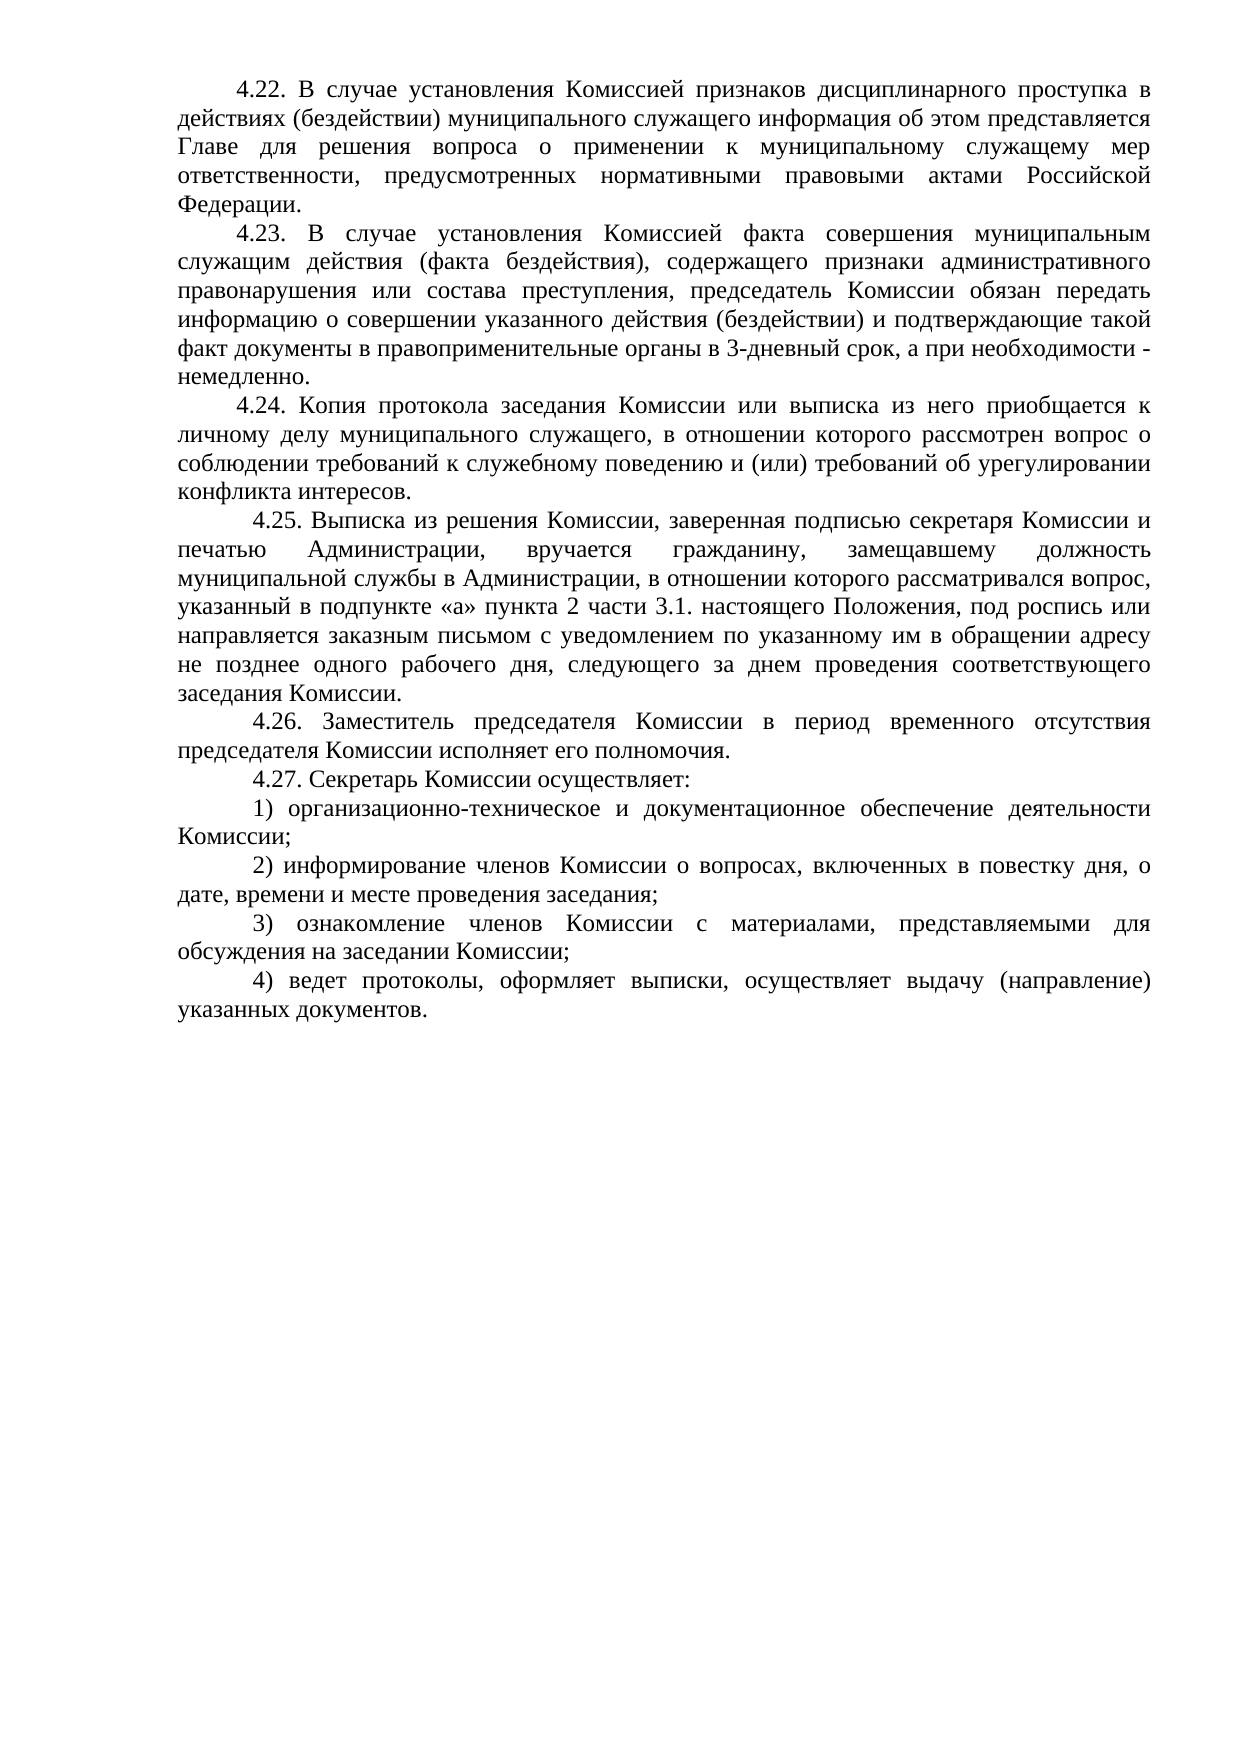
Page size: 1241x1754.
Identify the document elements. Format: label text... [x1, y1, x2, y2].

text 1) организационно-техническое и документационное обеспечение деятельности Комиссии; [177, 793, 1152, 850]
text 2) информирование членов Комиссии о вопросах, включенных в повестку дня, о дате, времени и месте проведения заседания; [177, 850, 1152, 908]
text 4.24. Копия протокола заседания Комиссии или выписка из него приобщается к личному делу муниципального служащего, в отношении которого рассмотрен вопрос о соблюдении требований к служебному поведению и (или) требований об урегулировании конфликта интересов. [177, 390, 1152, 505]
text 4.23. В случае установления Комиссией факта совершения муниципальным служащим действия (факта бездействия), содержащего признаки административного правонарушения или состава преступления, председатель Комиссии обязан передать информацию о совершении указанного действия (бездействии) и подтверждающие такой факт документы в правоприменительные органы в 3-дневный срок, а при необходимости - немедленно. [177, 218, 1152, 390]
text 4) ведет протоколы, оформляет выписки, осуществляет выдачу (направление) указанных документов. [177, 965, 1152, 1023]
text 4.26. Заместитель председателя Комиссии в период временного отсутствия председателя Комиссии исполняет его полномочия. [177, 706, 1152, 764]
text 4.27. Секретарь Комиссии осуществляет: [177, 764, 1152, 793]
text 3) ознакомление членов Комиссии с материалами, представляемыми для обсуждения на заседании Комиссии; [177, 908, 1152, 965]
text 4.22. В случае установления Комиссией признаков дисциплинарного проступка в действиях (бездействии) муниципального служащего информация об этом представляется Главе для решения вопроса о применении к муниципальному служащему мер ответственности, предусмотренных нормативными правовыми актами Российской Федерации. [177, 74, 1152, 218]
text 4.25. Выписка из решения Комиссии, заверенная подписью секретаря Комиссии и печатью Администрации, вручается гражданину, замещавшему должность муниципальной службы в Администрации, в отношении которого рассматривался вопрос, указанный в подпункте «а» пункта 2 части 3.1. настоящего Положения, под роспись или направляется заказным письмом с уведомлением по указанному им в обращении адресу не позднее одного рабочего дня, следующего за днем проведения соответствующего заседания Комиссии. [177, 505, 1152, 706]
